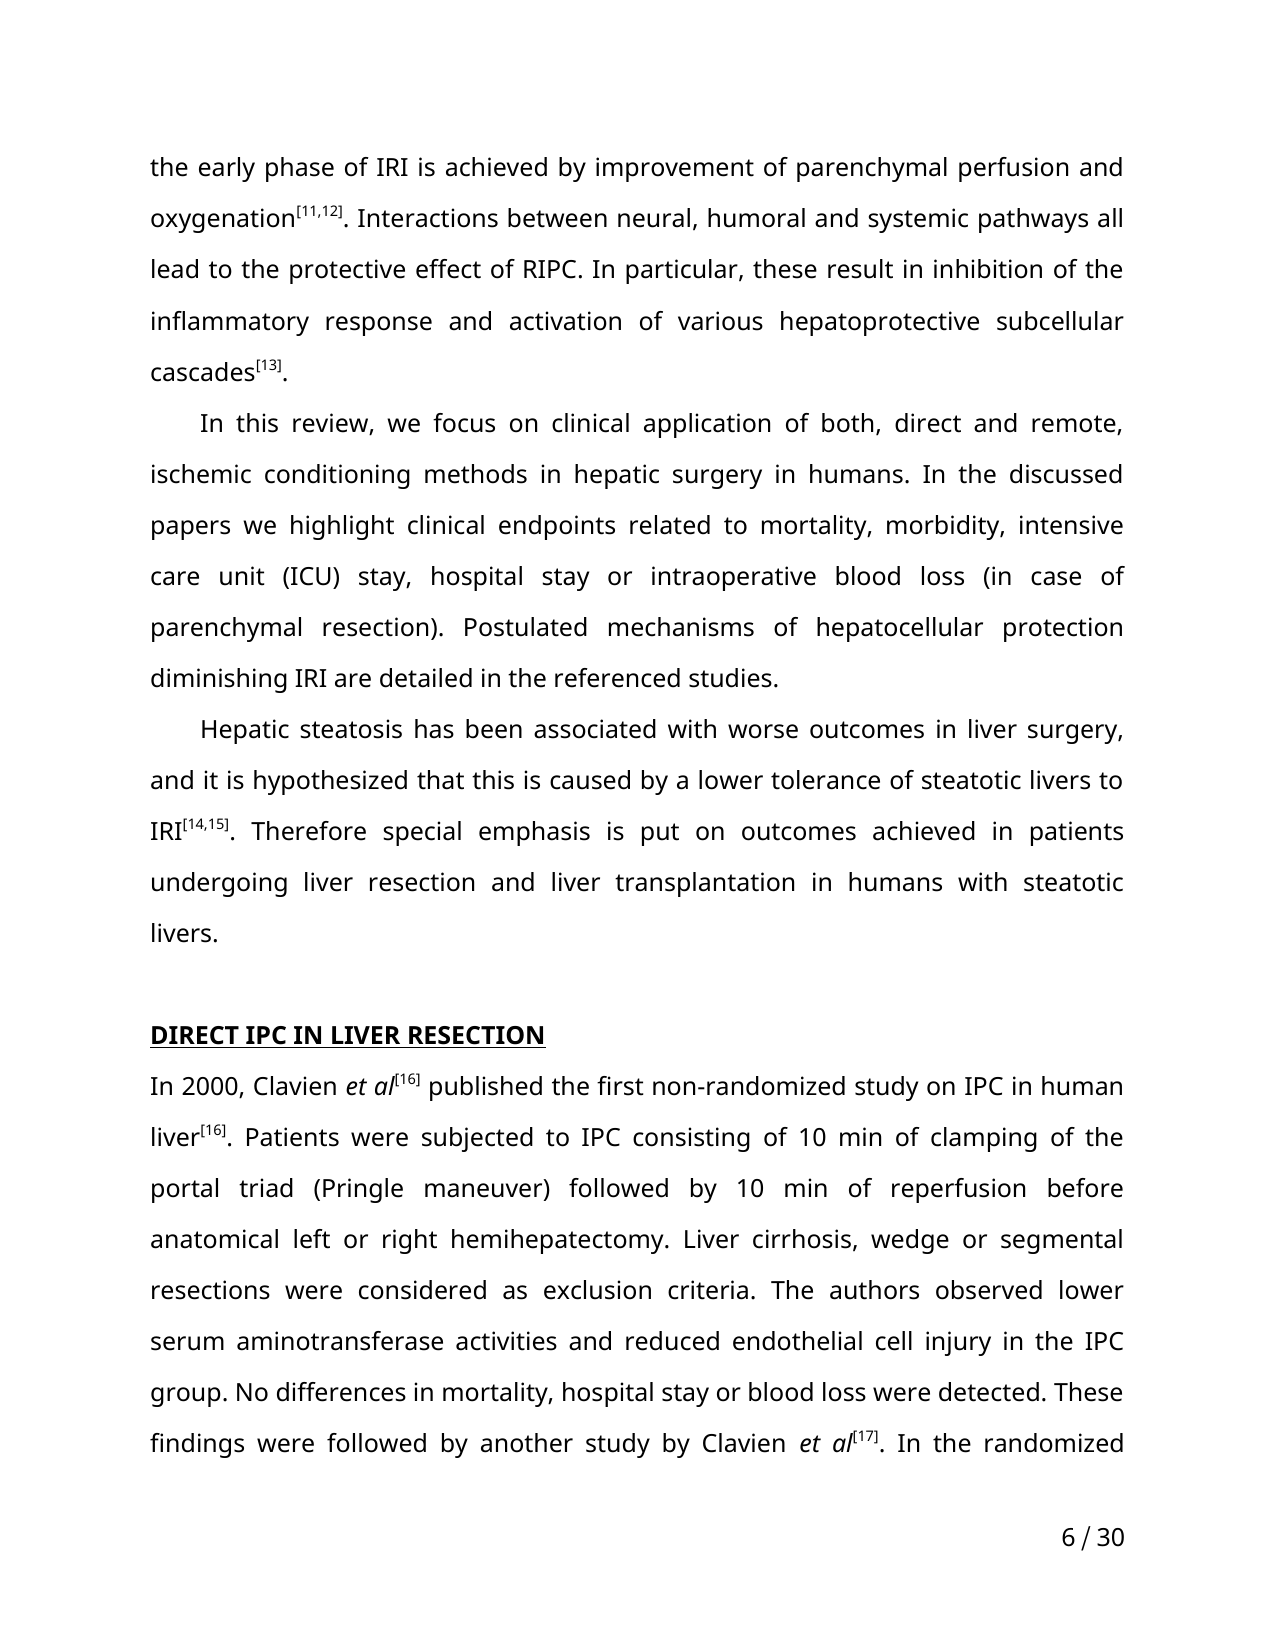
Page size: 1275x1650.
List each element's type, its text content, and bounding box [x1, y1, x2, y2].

text Hepatic steatosis has been associated with worse outcomes in liver surgery, and it is hypothesized that this is caused by a lower tolerance of steatotic livers to IRI[14,15]. Therefore special emphasis is put on outcomes achieved in patients undergoing liver resection and liver transplantation in humans with steatotic livers. [150, 711, 1125, 950]
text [150, 1069, 1125, 1460]
text DIRECT IPC IN LIVER RESECTION [150, 1018, 1125, 1052]
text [150, 150, 1125, 388]
text In this review, we focus on clinical application of both, direct and remote, ischemic conditioning methods in hepatic surgery in humans. In the discussed papers we highlight clinical endpoints related to mortality, morbidity, intensive care unit (ICU) stay, hospital stay or intraoperative blood loss (in case of parenchymal resection). Postulated mechanisms of hepatocellular protection diminishing IRI are detailed in the referenced studies. [150, 405, 1125, 694]
